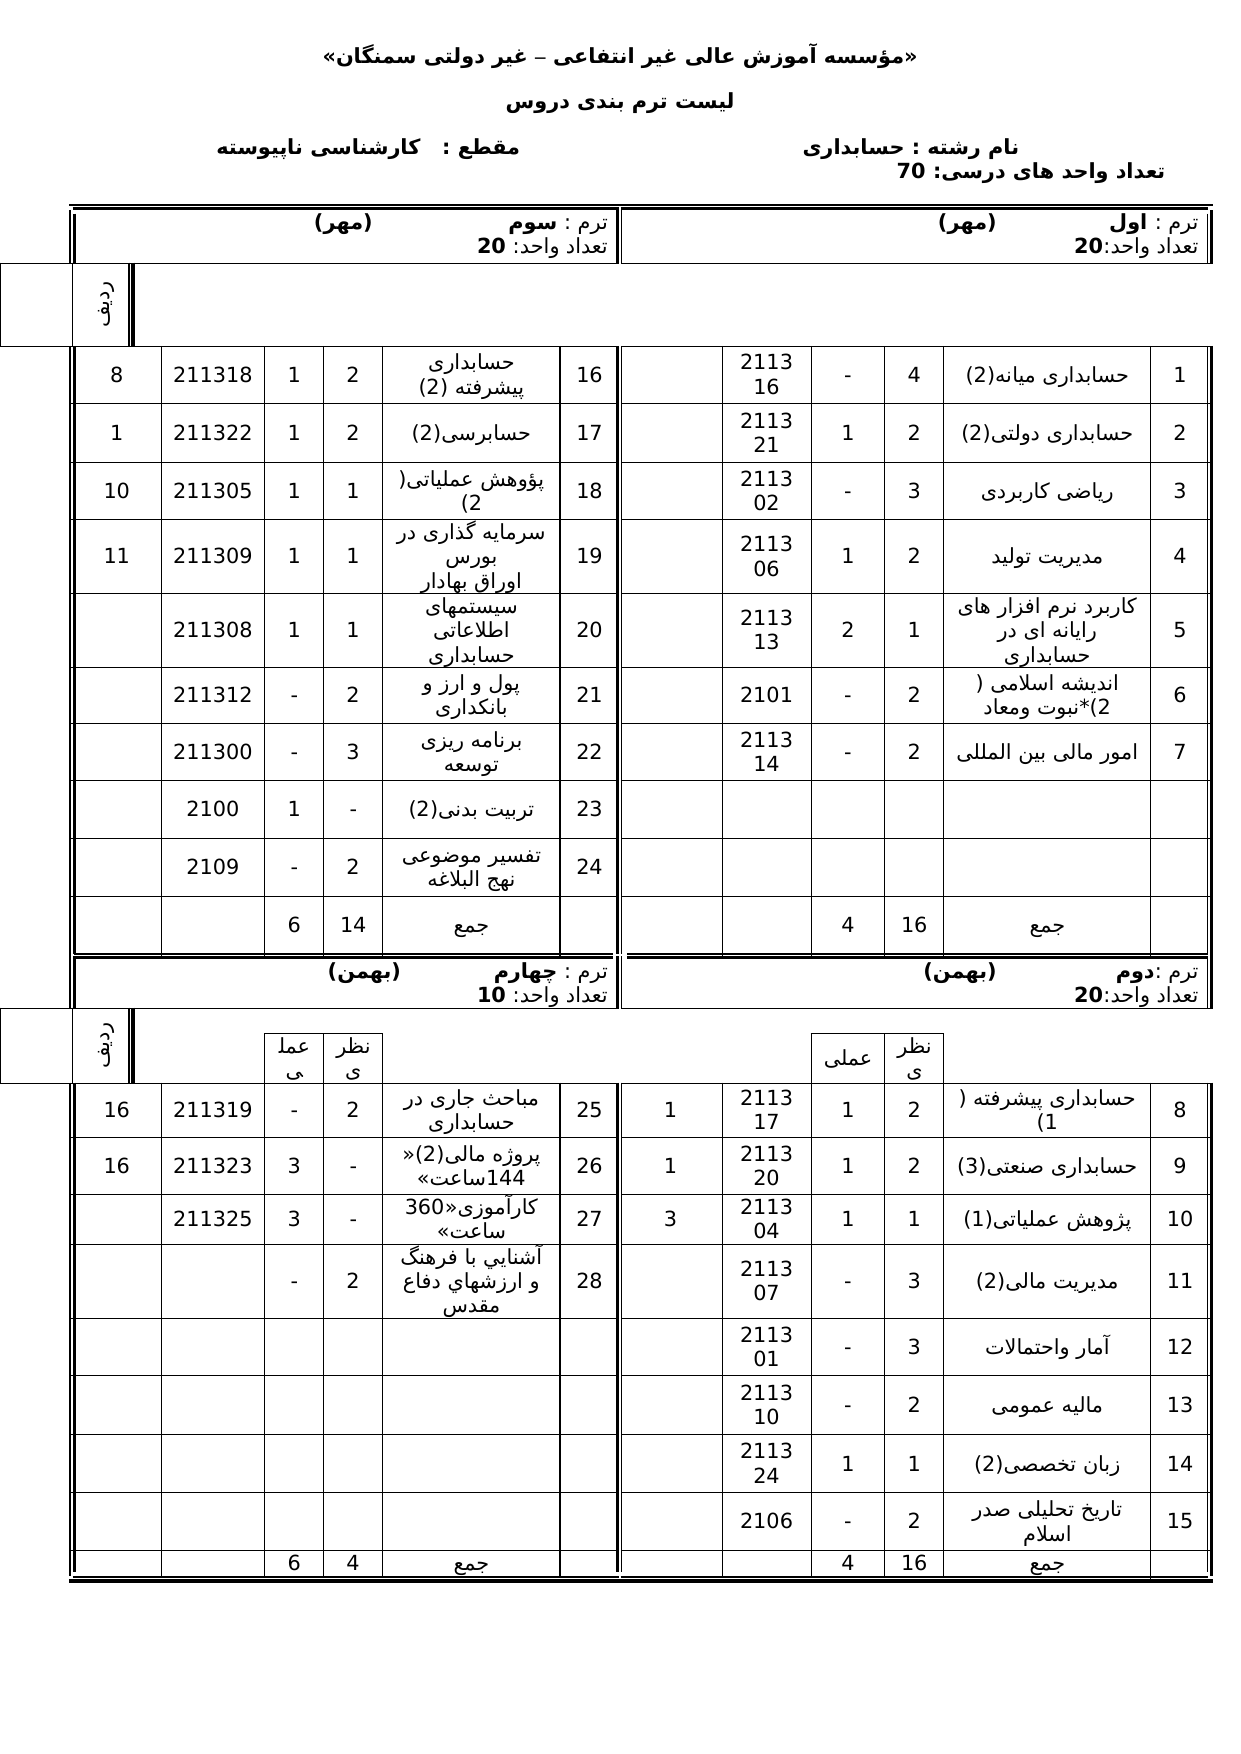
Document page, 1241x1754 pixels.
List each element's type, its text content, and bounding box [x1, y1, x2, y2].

table_cell [76, 668, 161, 722]
table_cell 211307 [723, 1245, 811, 1317]
table_cell 211309 [162, 520, 264, 593]
table_cell 1 [265, 781, 323, 837]
table_cell [561, 897, 616, 953]
table_cell 3 [265, 1138, 323, 1194]
table_cell - [812, 668, 884, 722]
table_cell [885, 781, 943, 837]
table_cell 2 [885, 1138, 943, 1194]
table_cell تاریخ تحلیلی صدر اسلام [944, 1493, 1150, 1550]
table_cell 1 [265, 594, 323, 667]
table_cell [723, 897, 811, 953]
table_cell 1 [885, 594, 943, 667]
table_cell 4 [812, 1551, 884, 1576]
table_cell 28 [561, 1245, 616, 1317]
table_cell 2 [885, 404, 943, 462]
table_cell 25 [561, 1084, 616, 1137]
table_cell 2106 [723, 1493, 811, 1550]
table_cell 3 [885, 1245, 943, 1317]
table_cell 2 [812, 594, 884, 667]
table_cell 13 [1151, 1376, 1207, 1434]
table_cell 2 [885, 1376, 943, 1434]
table_cell 1 [622, 1138, 722, 1194]
table_cell [76, 1245, 161, 1317]
table_cell [812, 839, 884, 896]
table_cell 1 [265, 520, 323, 593]
table_cell 3 [324, 724, 382, 780]
table_cell [383, 1435, 559, 1492]
table_cell 3 [622, 1195, 722, 1244]
table_cell 2 [324, 1084, 382, 1137]
table_cell 211320 [723, 1138, 811, 1194]
table_cell [383, 1319, 559, 1375]
table_cell حسابداری صنعتی(3) [944, 1138, 1150, 1194]
table_cell [265, 1435, 323, 1492]
table_cell پژوهش عملیاتی(1) [944, 1195, 1150, 1244]
table_cell 211305 [162, 463, 264, 519]
table_cell 19 [561, 520, 616, 593]
table_cell 1 [622, 1084, 722, 1137]
table_cell - [812, 1376, 884, 1434]
table_cell نظری [885, 1034, 943, 1083]
table_cell 27 [561, 1195, 616, 1244]
table_cell آشنايي با فرهنگ و ارزشهاي دفاع مقدس [383, 1245, 559, 1317]
table_cell [383, 1493, 559, 1550]
table_cell 1 [265, 463, 323, 519]
table_cell 211323 [162, 1138, 264, 1194]
table_cell [561, 1493, 616, 1550]
table_cell 3 [885, 463, 943, 519]
table_cell [622, 594, 722, 667]
table_cell 1 [812, 1195, 884, 1244]
table_cell ترم :دوم (بهمن) تعداد واحد:20 [619, 953, 1207, 1008]
table_cell تربیت بدنی(2) [383, 781, 559, 837]
table_cell 14 [1151, 1435, 1207, 1492]
table_cell - [265, 668, 323, 722]
table_cell 211308 [162, 594, 264, 667]
table_cell [324, 1493, 382, 1550]
text لیست ترم بندی دروس [75, 89, 1165, 114]
table_cell 2 [885, 1493, 943, 1550]
table_cell 11 [1151, 1245, 1207, 1317]
table_cell کاربرد نرم افزار های رایانه ای در حسابداری [944, 594, 1150, 667]
table_cell [622, 781, 722, 837]
table_cell 24 [561, 839, 616, 896]
table_cell [622, 1245, 722, 1317]
text نام رشته : حسابداری مقطع : کارشناسی ناپیوسته تعداد واحد های درسی: 70 [75, 135, 1165, 183]
table_cell [324, 1376, 382, 1434]
table_cell عملی [265, 1034, 323, 1083]
table_cell [622, 668, 722, 722]
table_cell [162, 1319, 264, 1375]
table_cell 2 [324, 668, 382, 722]
table_cell 20 [561, 594, 616, 667]
table_cell 8 [1151, 1084, 1207, 1137]
table_cell حسابداری میانه(2) [944, 347, 1150, 403]
table_cell 3 [265, 1195, 323, 1244]
table_cell 9 [1151, 1138, 1207, 1194]
table_cell 18 [561, 463, 616, 519]
table_cell زبان تخصصی(2) [944, 1435, 1150, 1492]
table_cell 1 [812, 520, 884, 593]
table_cell 16 [885, 1551, 943, 1576]
table_cell 211322 [162, 404, 264, 462]
text «مؤسسه آموزش عالی غیر انتفاعی – غیر دولتی سمنگان» [75, 44, 1165, 69]
table_cell - [812, 1493, 884, 1550]
table_cell کارآموزی«360 ساعت» [383, 1195, 559, 1244]
table_cell - [265, 839, 323, 896]
table_cell [723, 781, 811, 837]
table_cell [561, 1319, 616, 1375]
table_cell 8 [76, 347, 161, 403]
table_cell 4 [324, 1551, 382, 1576]
table_cell 4 [885, 347, 943, 403]
table_cell 6 [1151, 668, 1207, 722]
table_cell 3 [885, 1319, 943, 1375]
table_cell آمار واحتمالات [944, 1319, 1150, 1375]
table_cell [622, 1493, 722, 1550]
table_cell 211313 [723, 594, 811, 667]
table_cell [1151, 781, 1207, 837]
table_cell 11 [76, 520, 161, 593]
table_cell [162, 1245, 264, 1317]
table_cell 23 [561, 781, 616, 837]
table_cell [885, 839, 943, 896]
table_cell 211316 [723, 347, 811, 403]
table_cell 10 [1151, 1195, 1207, 1244]
table_cell [162, 1551, 264, 1576]
table_cell [944, 781, 1150, 837]
table_cell - [324, 1138, 382, 1194]
table_cell 2101 [723, 668, 811, 722]
table_cell ترم : چهارم (بهمن) تعداد واحد: 10 [76, 953, 619, 1008]
table_cell [622, 404, 722, 462]
table_cell 2 [885, 1084, 943, 1137]
table_cell 26 [561, 1138, 616, 1194]
table_cell [622, 1435, 722, 1492]
table_cell مدیریت تولید [944, 520, 1150, 593]
table_cell [622, 897, 722, 953]
table_cell [265, 1376, 323, 1434]
table_cell 2 [1151, 404, 1207, 462]
table_cell 1 [812, 1138, 884, 1194]
table_cell [561, 1376, 616, 1434]
table_cell 6 [265, 897, 323, 953]
table_cell 5 [1151, 594, 1207, 667]
table_cell 6 [265, 1551, 323, 1576]
table_cell جمع [383, 897, 559, 953]
table_cell [76, 1493, 161, 1550]
table_cell [622, 724, 722, 780]
table_cell 4 [812, 897, 884, 953]
table_cell 211319 [162, 1084, 264, 1137]
table_cell برنامه ریزی توسعه [383, 724, 559, 780]
table_cell پول و ارز و بانکداری [383, 668, 559, 722]
table_cell 211325 [162, 1195, 264, 1244]
table_cell 1 [265, 404, 323, 462]
table_cell [73, 1551, 161, 1576]
table_cell [76, 1319, 161, 1375]
table_cell 4 [1151, 520, 1207, 593]
table_cell [561, 1551, 619, 1576]
table_cell [622, 347, 722, 403]
table_cell - [812, 463, 884, 519]
table_cell 7 [1151, 724, 1207, 780]
table_cell - [265, 1245, 323, 1317]
table_cell 211312 [162, 668, 264, 722]
table_cell 211301 [723, 1319, 811, 1375]
table_cell [76, 1376, 161, 1434]
table_cell - [812, 724, 884, 780]
table_cell ردیف [73, 1009, 128, 1083]
table_cell [619, 1550, 722, 1576]
table_cell پؤوهش عملیاتی(2) [383, 463, 559, 519]
table_cell [76, 839, 161, 896]
table_cell حسابداری پیشرفته (2) [383, 347, 559, 403]
table_cell [162, 1493, 264, 1550]
table_cell 211310 [723, 1376, 811, 1434]
table_cell [76, 897, 161, 953]
table_cell - [265, 724, 323, 780]
table_cell 211302 [723, 463, 811, 519]
table_cell جمع [944, 1551, 1150, 1576]
table_cell تفسیر موضوعی نهج البلاغه [383, 839, 559, 896]
table_cell [76, 724, 161, 780]
table_cell [944, 839, 1150, 896]
table_cell [561, 1435, 616, 1492]
table_cell [76, 1195, 161, 1244]
table_cell 2 [885, 520, 943, 593]
table_cell [76, 1435, 161, 1492]
table_cell 21 [561, 668, 616, 722]
table_cell 1 [812, 404, 884, 462]
table_cell - [812, 1319, 884, 1375]
table_cell 16 [885, 897, 943, 953]
table_cell - [812, 347, 884, 403]
table_header ترم : اول (مهر) تعداد واحد:20 [619, 206, 1209, 262]
table_cell 211304 [723, 1195, 811, 1244]
table_cell جمع [383, 1551, 559, 1576]
table_cell امور مالی بین المللی [944, 724, 1150, 780]
table_header ترم : سوم (مهر) تعداد واحد: 20 [73, 210, 616, 262]
table_cell 16 [561, 347, 616, 403]
table_cell [162, 1376, 264, 1434]
table_cell 1 [812, 1084, 884, 1137]
table_cell 2 [324, 1245, 382, 1317]
table_cell [1151, 839, 1207, 896]
table_cell 211324 [723, 1435, 811, 1492]
table_cell مباحث جاری در حسابداری [383, 1084, 559, 1137]
table_cell [723, 839, 811, 896]
table_cell 12 [1151, 1319, 1207, 1375]
table_cell 2 [885, 668, 943, 722]
table_cell [265, 1319, 323, 1375]
table_cell 2100 [162, 781, 264, 837]
table_cell مدیریت مالی(2) [944, 1245, 1150, 1317]
table_cell [1151, 897, 1207, 953]
table_cell - [324, 1195, 382, 1244]
table_cell - [812, 1245, 884, 1317]
table_cell [622, 520, 722, 593]
table_cell حسابداری دولتی(2) [944, 404, 1150, 462]
table_cell [76, 594, 161, 667]
table_cell - [324, 781, 382, 837]
table_cell جمع [944, 897, 1150, 953]
table_cell [324, 1435, 382, 1492]
table_cell سیستمهای اطلاعاتی حسابداری [383, 594, 559, 667]
table_cell [622, 463, 722, 519]
table_cell [1151, 1551, 1209, 1576]
table_cell 1 [324, 520, 382, 593]
table_cell 211300 [162, 724, 264, 780]
table_cell حسابداری پیشرفته (1) [944, 1084, 1150, 1137]
table_cell پروژه مالی(2)«144ساعت» [383, 1138, 559, 1194]
table_cell 2 [885, 724, 943, 780]
table_cell 2 [324, 347, 382, 403]
table_cell [622, 839, 722, 896]
table_cell حسابرسی(2) [383, 404, 559, 462]
table_cell 14 [324, 897, 382, 953]
table_cell نظری [324, 1034, 382, 1083]
table_cell 1 [324, 594, 382, 667]
table_cell [622, 1319, 722, 1375]
table_cell ریاضی کاربردی [944, 463, 1150, 519]
table_cell 2 [324, 404, 382, 462]
table_cell [324, 1319, 382, 1375]
table_cell 1 [1151, 347, 1207, 403]
table_cell 1 [265, 347, 323, 403]
table_cell 16 [76, 1084, 161, 1137]
table_cell مالیه عمومی [944, 1376, 1150, 1434]
table_cell 211306 [723, 520, 811, 593]
table_cell 1 [324, 463, 382, 519]
table_cell 3 [1151, 463, 1207, 519]
table_cell 1 [76, 404, 161, 462]
table_cell 211321 [723, 404, 811, 462]
table_cell 2 [324, 839, 382, 896]
table_cell [812, 781, 884, 837]
table_cell ردیف [73, 264, 128, 346]
table_cell [76, 781, 161, 837]
table_cell 15 [1151, 1493, 1207, 1550]
table_cell 211314 [723, 724, 811, 780]
table_cell 211318 [162, 347, 264, 403]
table_cell عملی [812, 1034, 884, 1083]
table_cell 211317 [723, 1084, 811, 1137]
table_cell 22 [561, 724, 616, 780]
table_cell [723, 1551, 811, 1576]
table_cell [622, 1376, 722, 1434]
table_cell 2109 [162, 839, 264, 896]
table_cell [383, 1376, 559, 1434]
table_cell 16 [76, 1138, 161, 1194]
table_cell اندیشه اسلامی (2)*نبوت ومعاد [944, 668, 1150, 722]
table_cell 17 [561, 404, 616, 462]
table_cell 1 [885, 1195, 943, 1244]
table_cell [162, 897, 264, 953]
table_cell 10 [76, 463, 161, 519]
table_cell 1 [885, 1435, 943, 1492]
table_cell - [265, 1084, 323, 1137]
table_cell [162, 1435, 264, 1492]
table_cell [265, 1493, 323, 1550]
table_cell 1 [812, 1435, 884, 1492]
table_cell سرمایه گذاری در بورس اوراق بهادار [383, 520, 559, 593]
